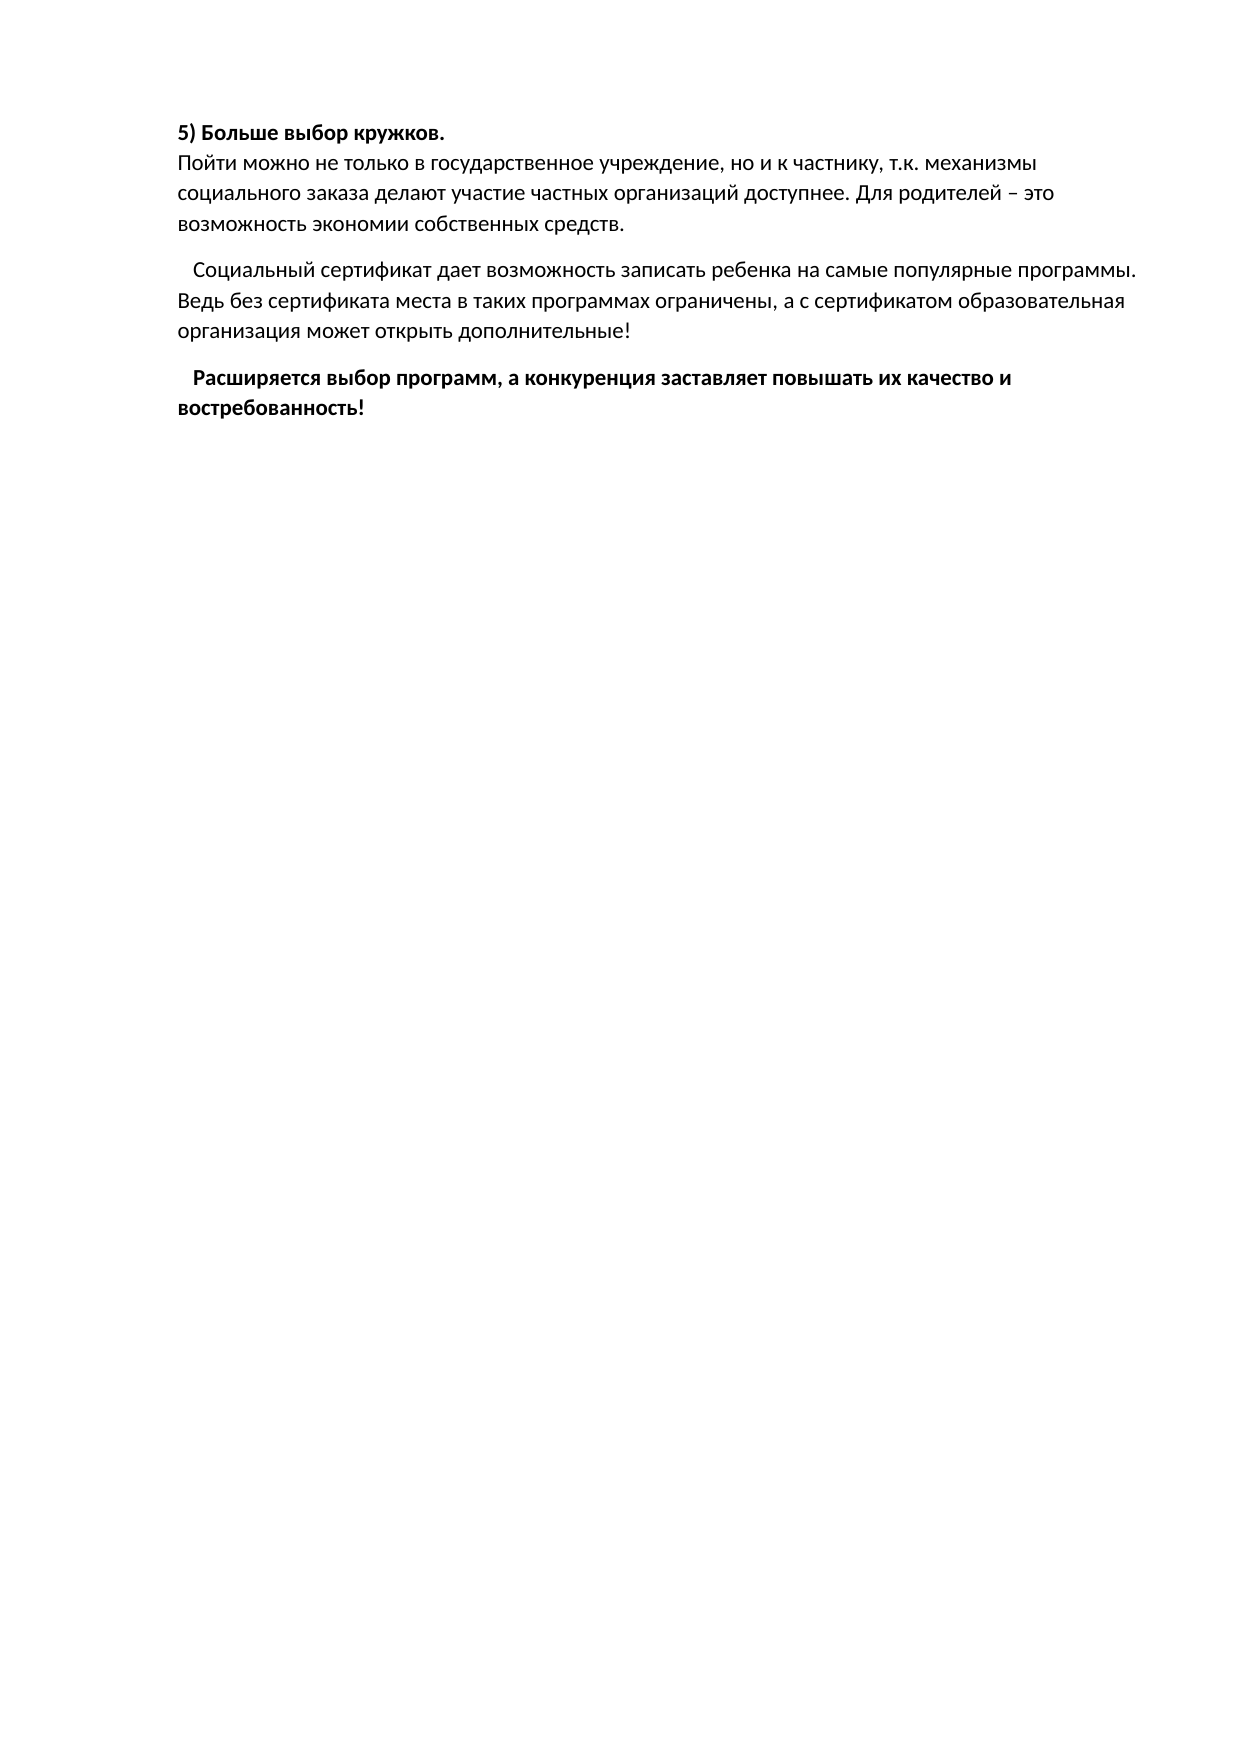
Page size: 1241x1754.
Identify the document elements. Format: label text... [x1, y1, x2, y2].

text Социальный сертификат дает возможность записать ребенка на самые популярные программы. Ведь без сертификата места в таких программах ограничены, а с сертификатом образовательная организация может открыть дополнительные! [177, 256, 1152, 344]
text 5) Больше выбор кружков. Пойти можно не только в государственное учреждение, но и к частнику, т.к. механизмы социального заказа делают участие частных организаций доступнее. Для родителей – это возможность экономии собственных средств. [177, 118, 1152, 237]
text Расширяется выбор программ, а конкуренция заставляет повышать их качество и востребованность! [177, 363, 1152, 421]
